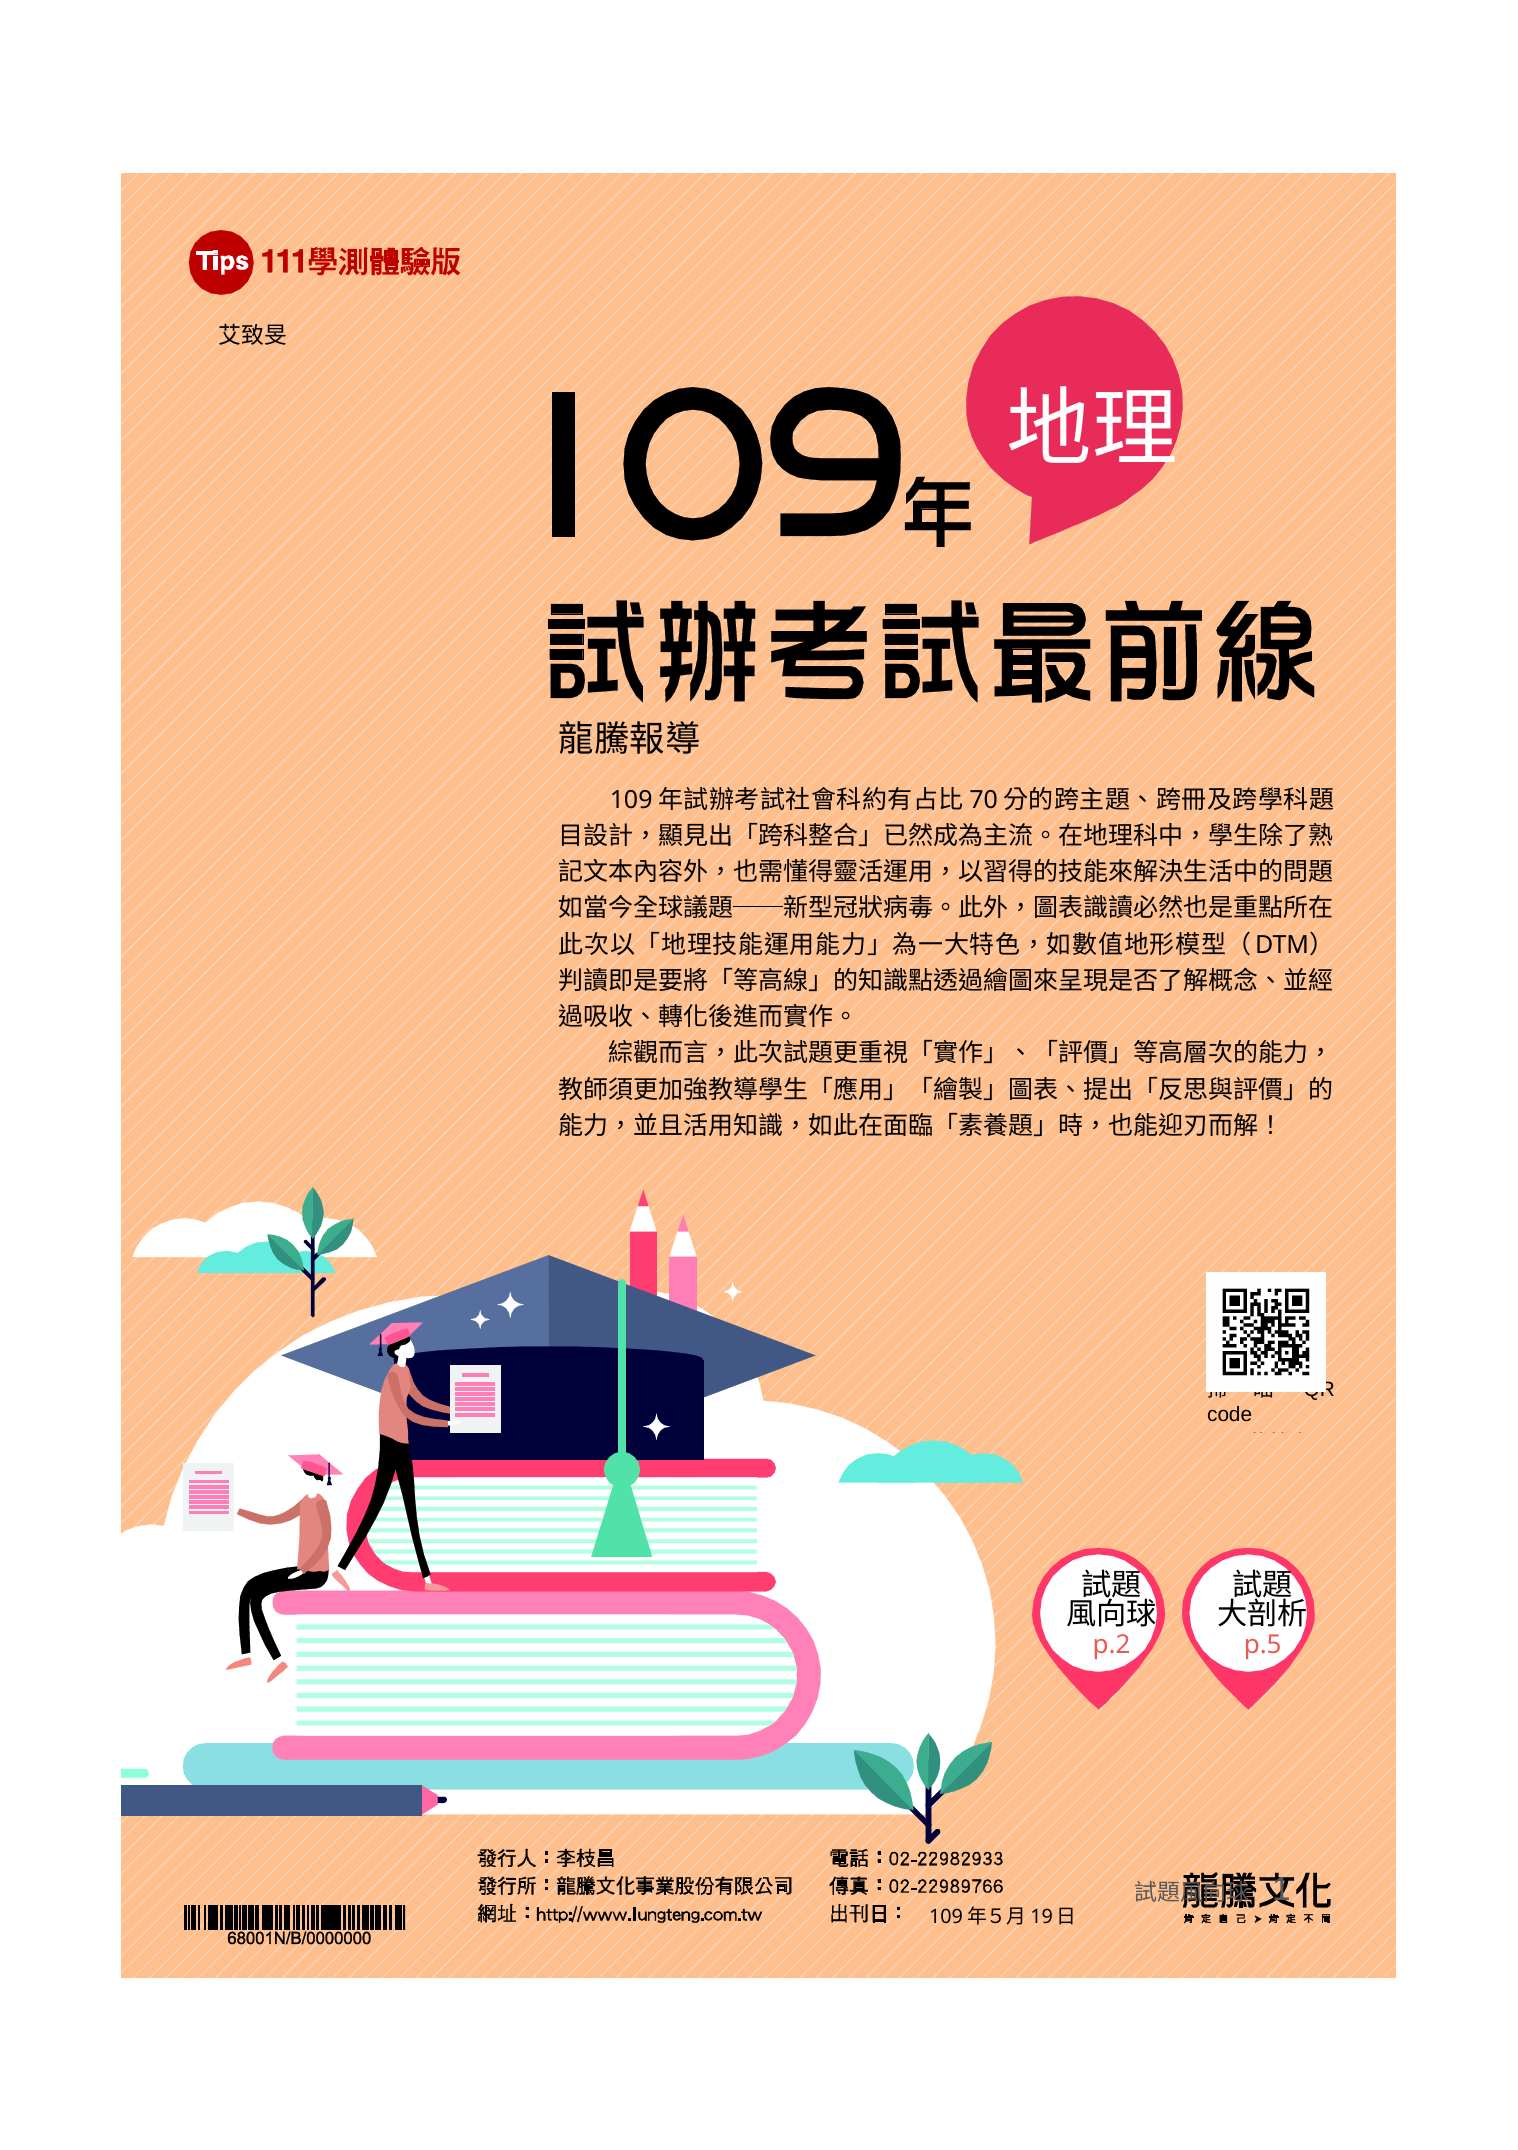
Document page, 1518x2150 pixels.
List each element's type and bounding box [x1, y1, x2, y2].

picture [1206, 1272, 1326, 1392]
